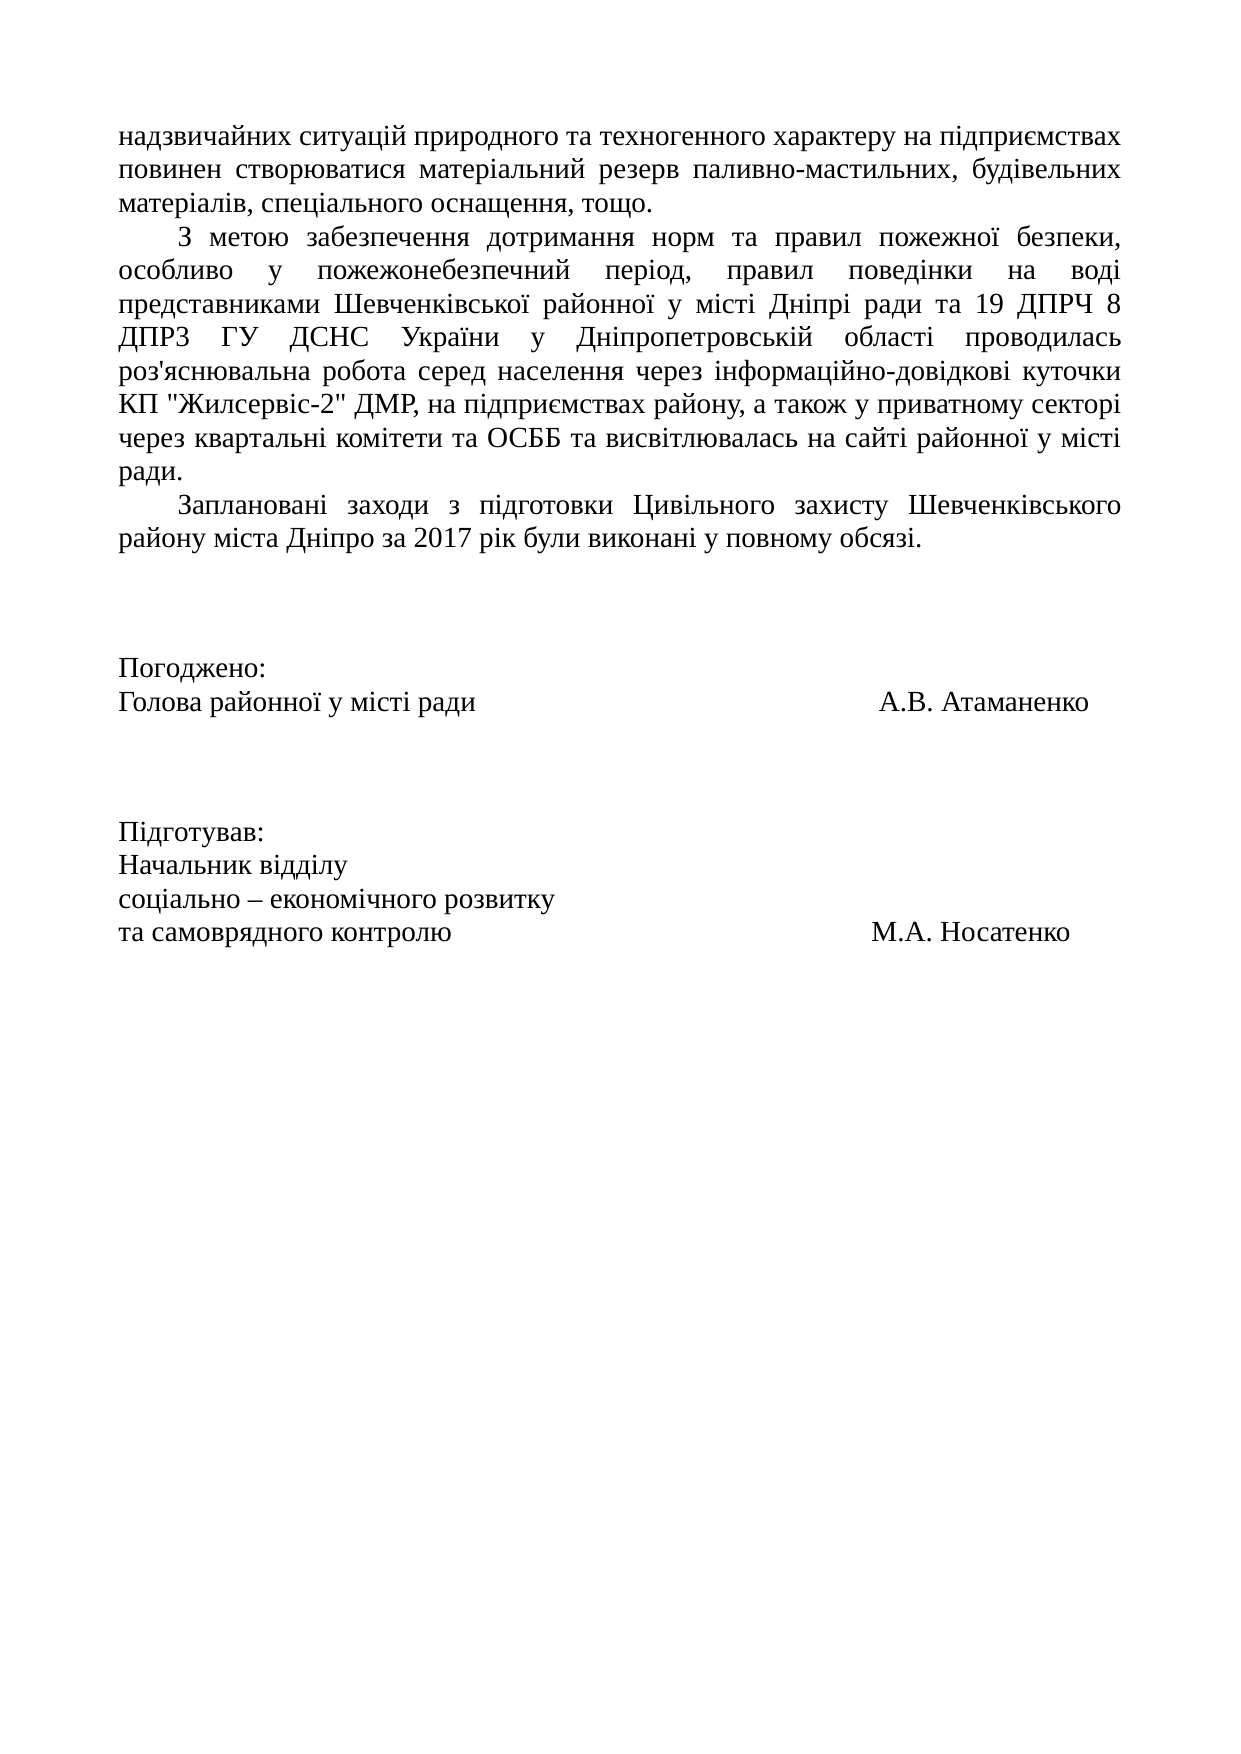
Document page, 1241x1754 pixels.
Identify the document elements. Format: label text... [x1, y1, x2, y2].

text та самоврядного контролю М.А. Носатенко [118, 914, 1078, 948]
text З метою забезпечення дотримання норм та правил пожежної безпеки, особливо у пожежонебезпечний період, правил поведінки на воді представниками Шевченківської районної у місті Дніпрі ради та 19 ДПРЧ 8 ДПР3 ГУ ДСНС України у Дніпропетровській області проводилась роз'яснювальна робота серед населення через інформаційно-довідкові куточки КП "Жилсервіс-2" ДМР, на підприємствах району, а також у приватному секторі через квартальні комітети та ОСББ та висвітлювалась на сайті районної у місті ради. [118, 219, 1122, 487]
text соціально – економічного розвитку [118, 881, 1078, 914]
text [118, 118, 1122, 219]
text Заплановані заходи з підготовки Цивільного захисту Шевченківського району міста Дніпро за 2017 рік були виконані у повному обсязі. [118, 487, 1122, 554]
text Начальник відділу [118, 847, 1078, 881]
text Підготував: [118, 814, 1122, 847]
text Голова районної у місті ради А.В. Атаманенко [118, 684, 1122, 717]
text Погоджено: [118, 650, 1122, 684]
